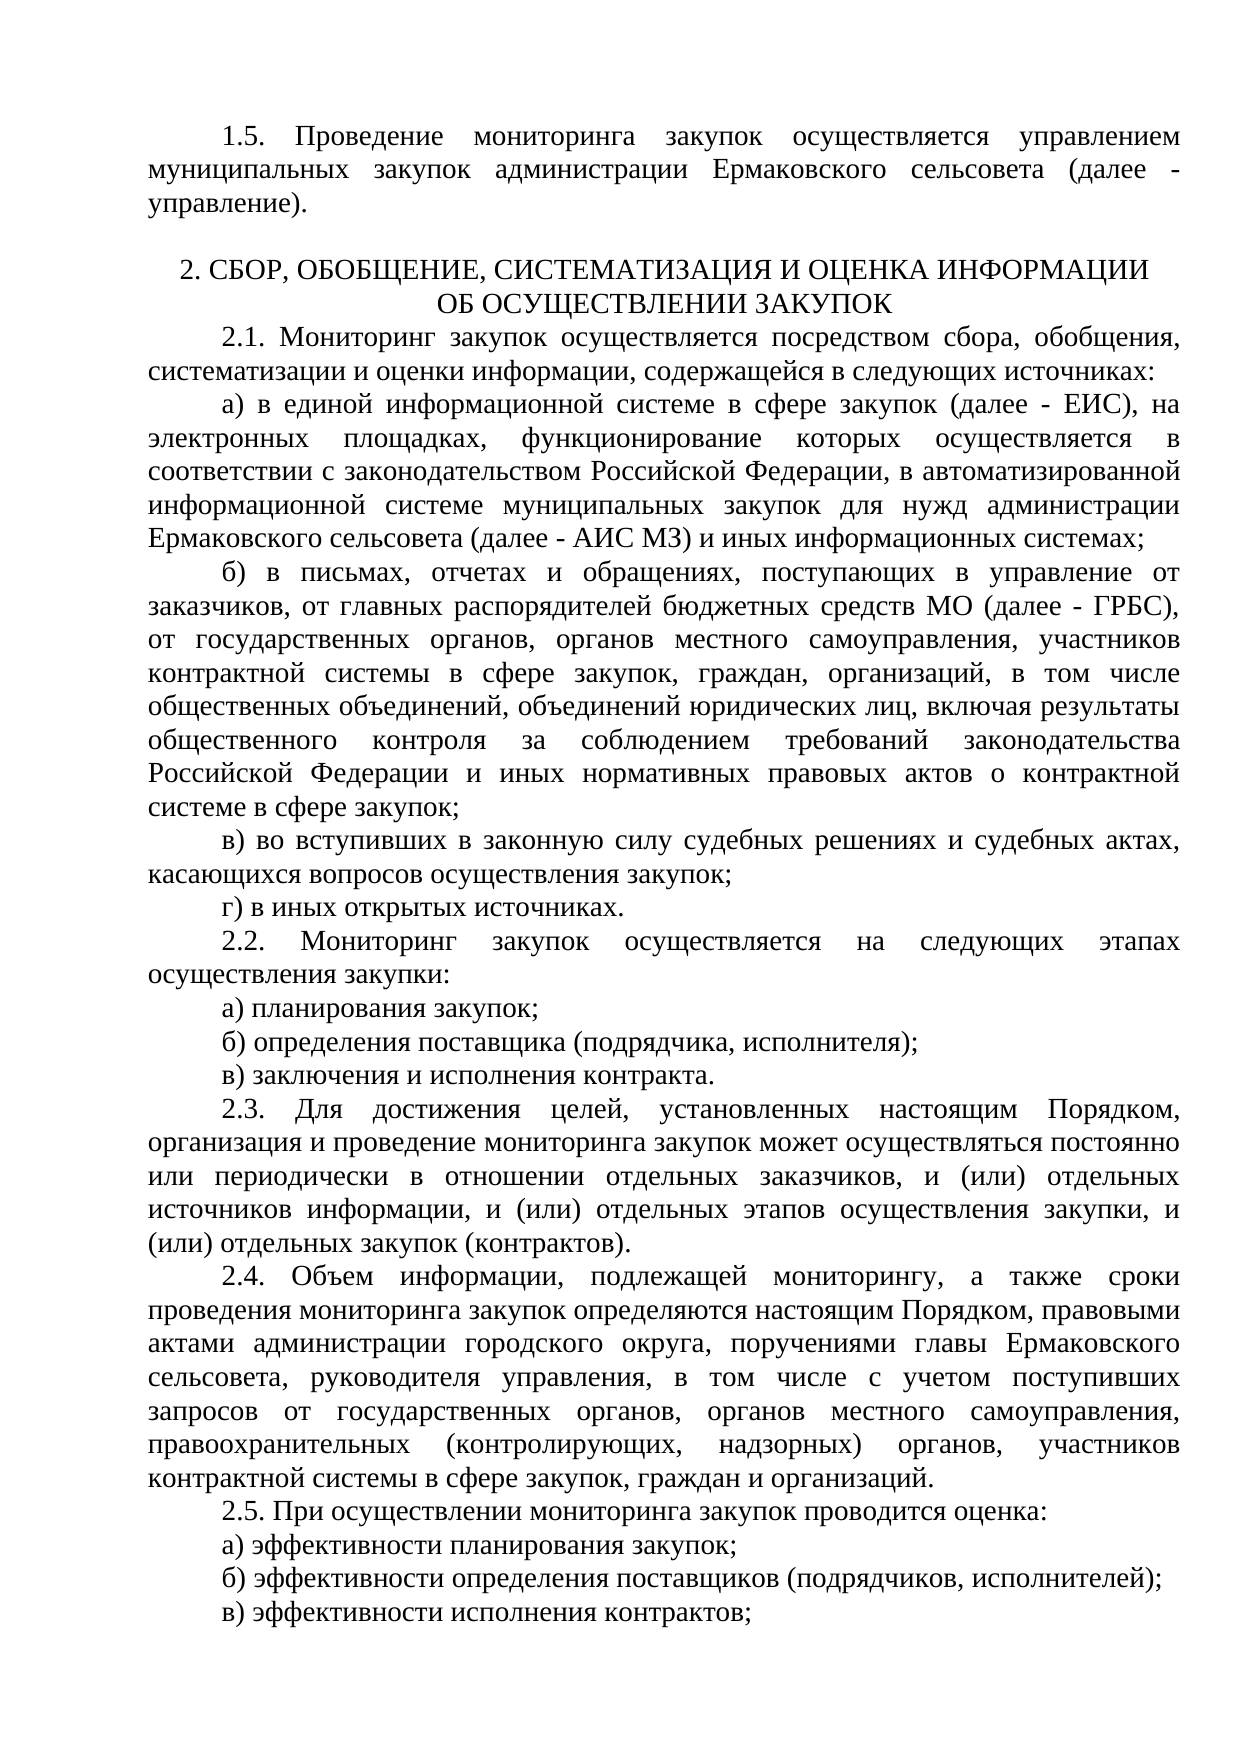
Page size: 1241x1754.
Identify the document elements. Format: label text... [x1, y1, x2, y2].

text 2.1. Мониторинг закупок осуществляется посредством сбора, обобщения, систематизации и оценки информации, содержащейся в следующих источниках: [148, 319, 1181, 386]
text 2.4. Объем информации, подлежащей мониторингу, а также сроки проведения мониторинга закупок определяются настоящим Порядком, правовыми актами администрации городского округа, поручениями главы Ермаковского сельсовета, руководителя управления, в том числе с учетом поступивших запросов от государственных органов, органов местного самоуправления, правоохранительных (контролирующих, надзорных) органов, участников контрактной системы в сфере закупок, граждан и организаций. [148, 1258, 1181, 1493]
text а) эффективности планирования закупок; [148, 1527, 1181, 1560]
text 2.2. Мониторинг закупок осуществляется на следующих этапах осуществления закупки: [148, 923, 1181, 990]
text а) в единой информационной системе в сфере закупок (далее - ЕИС), на электронных площадках, функционирование которых осуществляется в соответствии с законодательством Российской Федерации, в автоматизированной информационной системе муниципальных закупок для нужд администрации Ермаковского сельсовета (далее - АИС МЗ) и иных информационных системах; [148, 386, 1181, 554]
text б) эффективности определения поставщиков (подрядчиков, исполнителей); [148, 1560, 1181, 1594]
text в) во вступивших в законную силу судебных решениях и судебных актах, касающихся вопросов осуществления закупок; [148, 822, 1181, 889]
text 2.5. При осуществлении мониторинга закупок проводится оценка: [148, 1493, 1181, 1527]
text 1.5. Проведение мониторинга закупок осуществляется управлением муниципальных закупок администрации Ермаковского сельсовета (далее - управление). [148, 118, 1181, 219]
text 2.3. Для достижения целей, установленных настоящим Порядком, организация и проведение мониторинга закупок может осуществляться постоянно или периодически в отношении отдельных заказчиков, и (или) отдельных источников информации, и (или) отдельных этапов осуществления закупки, и (или) отдельных закупок (контрактов). [148, 1091, 1181, 1258]
text б) определения поставщика (подрядчика, исполнителя); [148, 1024, 1181, 1057]
text ОБ ОСУЩЕСТВЛЕНИИ ЗАКУПОК [148, 286, 1181, 319]
text в) эффективности исполнения контрактов; [148, 1594, 1181, 1627]
text б) в письмах, отчетах и обращениях, поступающих в управление от заказчиков, от главных распорядителей бюджетных средств МО (далее - ГРБС), от государственных органов, органов местного самоуправления, участников контрактной системы в сфере закупок, граждан, организаций, в том числе общественных объединений, объединений юридических лиц, включая результаты общественного контроля за соблюдением требований законодательства Российской Федерации и иных нормативных правовых актов о контрактной системе в сфере закупок; [148, 554, 1181, 822]
text а) планирования закупок; [148, 990, 1181, 1024]
text г) в иных открытых источниках. [148, 889, 1181, 923]
text в) заключения и исполнения контракта. [148, 1057, 1181, 1091]
text 2. СБОР, ОБОБЩЕНИЕ, СИСТЕМАТИЗАЦИЯ И ОЦЕНКА ИНФОРМАЦИИ [148, 252, 1181, 286]
